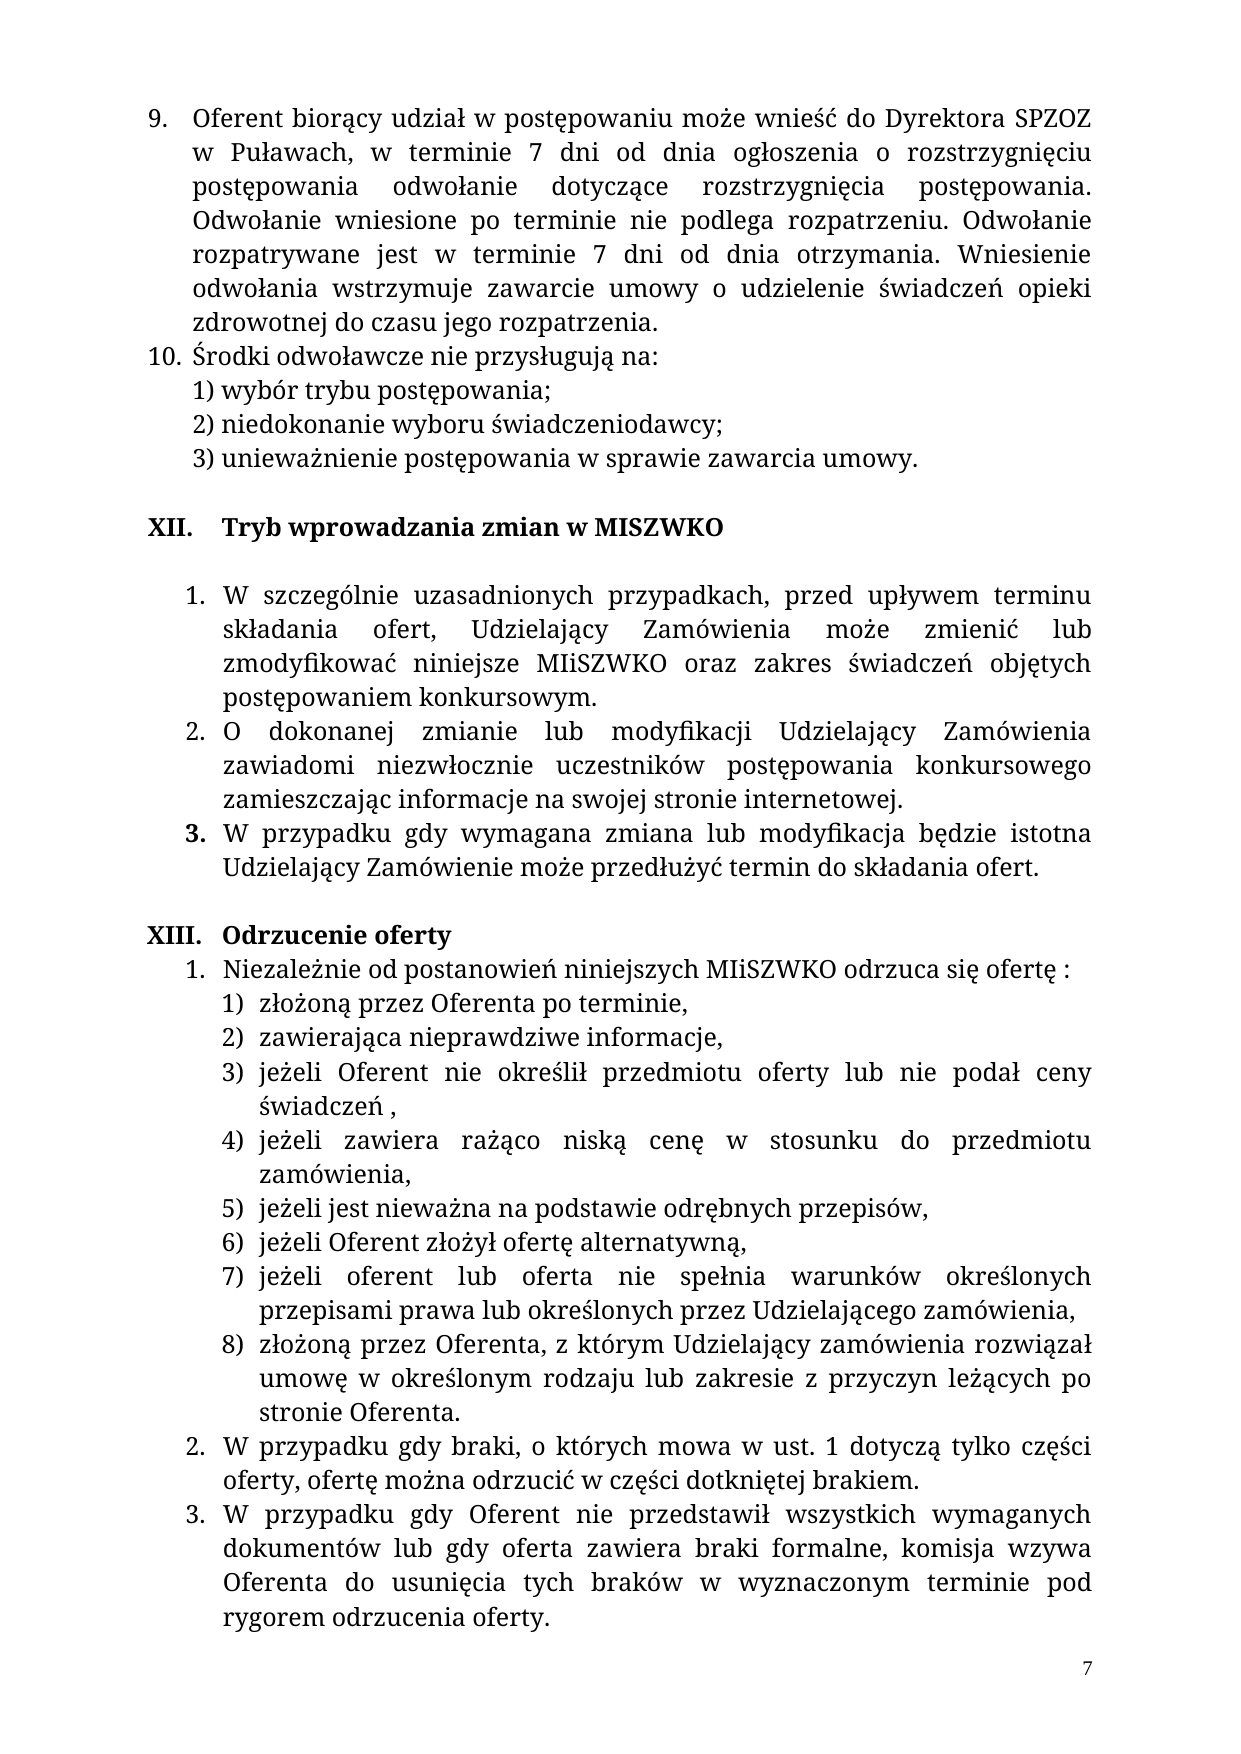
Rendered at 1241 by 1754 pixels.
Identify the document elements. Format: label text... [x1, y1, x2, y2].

list jeżeli Oferent złożył ofertę alternatywną, [221, 1224, 1092, 1258]
list W przypadku gdy wymagana zmiana lub modyfikacja będzie istotna Udzielający Zamówienie może przedłużyć termin do składania ofert. [185, 816, 1092, 884]
list Środki odwoławcze nie przysługują na: [148, 339, 1092, 373]
list złożoną przez Oferenta, z którym Udzielający zamówienia rozwiązał umowę w określonym rodzaju lub zakresie z przyczyn leżących po stronie Oferenta. [221, 1327, 1092, 1429]
list Niezależnie od postanowień niniejszych MIiSZWKO odrzuca się ofertę : [185, 952, 1092, 986]
list O dokonanej zmianie lub modyfikacji Udzielający Zamówienia zawiadomi niezwłocznie uczestników postępowania konkursowego zamieszczając informacje na swojej stronie internetowej. [185, 713, 1092, 816]
list zawierająca nieprawdziwe informacje, [221, 1020, 1092, 1054]
list jeżeli jest nieważna na podstawie odrębnych przepisów, [221, 1190, 1092, 1224]
text 3) unieważnienie postępowania w sprawie zawarcia umowy. [192, 441, 1092, 475]
list W przypadku gdy Oferent nie przedstawił wszystkich wymaganych dokumentów lub gdy oferta zawiera braki formalne, komisja wzywa Oferenta do usunięcia tych braków w wyznaczonym terminie pod rygorem odrzucenia oferty. [185, 1497, 1092, 1633]
list Oferent biorący udział w postępowaniu może wnieść do Dyrektora SPZOZ w Puławach, w terminie 7 dni od dnia ogłoszenia o rozstrzygnięciu postępowania odwołanie dotyczące rozstrzygnięcia postępowania. Odwołanie wniesione po terminie nie podlega rozpatrzeniu. Odwołanie rozpatrywane jest w terminie 7 dni od dnia otrzymania. Wniesienie odwołania wstrzymuje zawarcie umowy o udzielenie świadczeń opieki zdrowotnej do czasu jego rozpatrzenia. [148, 100, 1092, 339]
text 1) wybór trybu postępowania; [192, 373, 1092, 407]
list złożoną przez Oferenta po terminie, [221, 986, 1092, 1020]
list Tryb wprowadzania zmian w MISZWKO [148, 509, 1092, 543]
list jeżeli zawiera rażąco niską cenę w stosunku do przedmiotu zamówienia, [221, 1122, 1092, 1190]
list W szczególnie uzasadnionych przypadkach, przed upływem terminu składania ofert, Udzielający Zamówienia może zmienić lub zmodyfikować niniejsze MIiSZWKO oraz zakres świadczeń objętych postępowaniem konkursowym. [185, 577, 1092, 713]
list Odrzucenie oferty [147, 918, 1092, 952]
list W przypadku gdy braki, o których mowa w ust. 1 dotyczą tylko części oferty, ofertę można odrzucić w części dotkniętej brakiem. [185, 1429, 1092, 1497]
list jeżeli Oferent nie określił przedmiotu oferty lub nie podał ceny świadczeń , [221, 1054, 1092, 1122]
text 2) niedokonanie wyboru świadczeniodawcy; [192, 407, 1092, 441]
list jeżeli oferent lub oferta nie spełnia warunków określonych przepisami prawa lub określonych przez Udzielającego zamówienia, [221, 1258, 1092, 1327]
